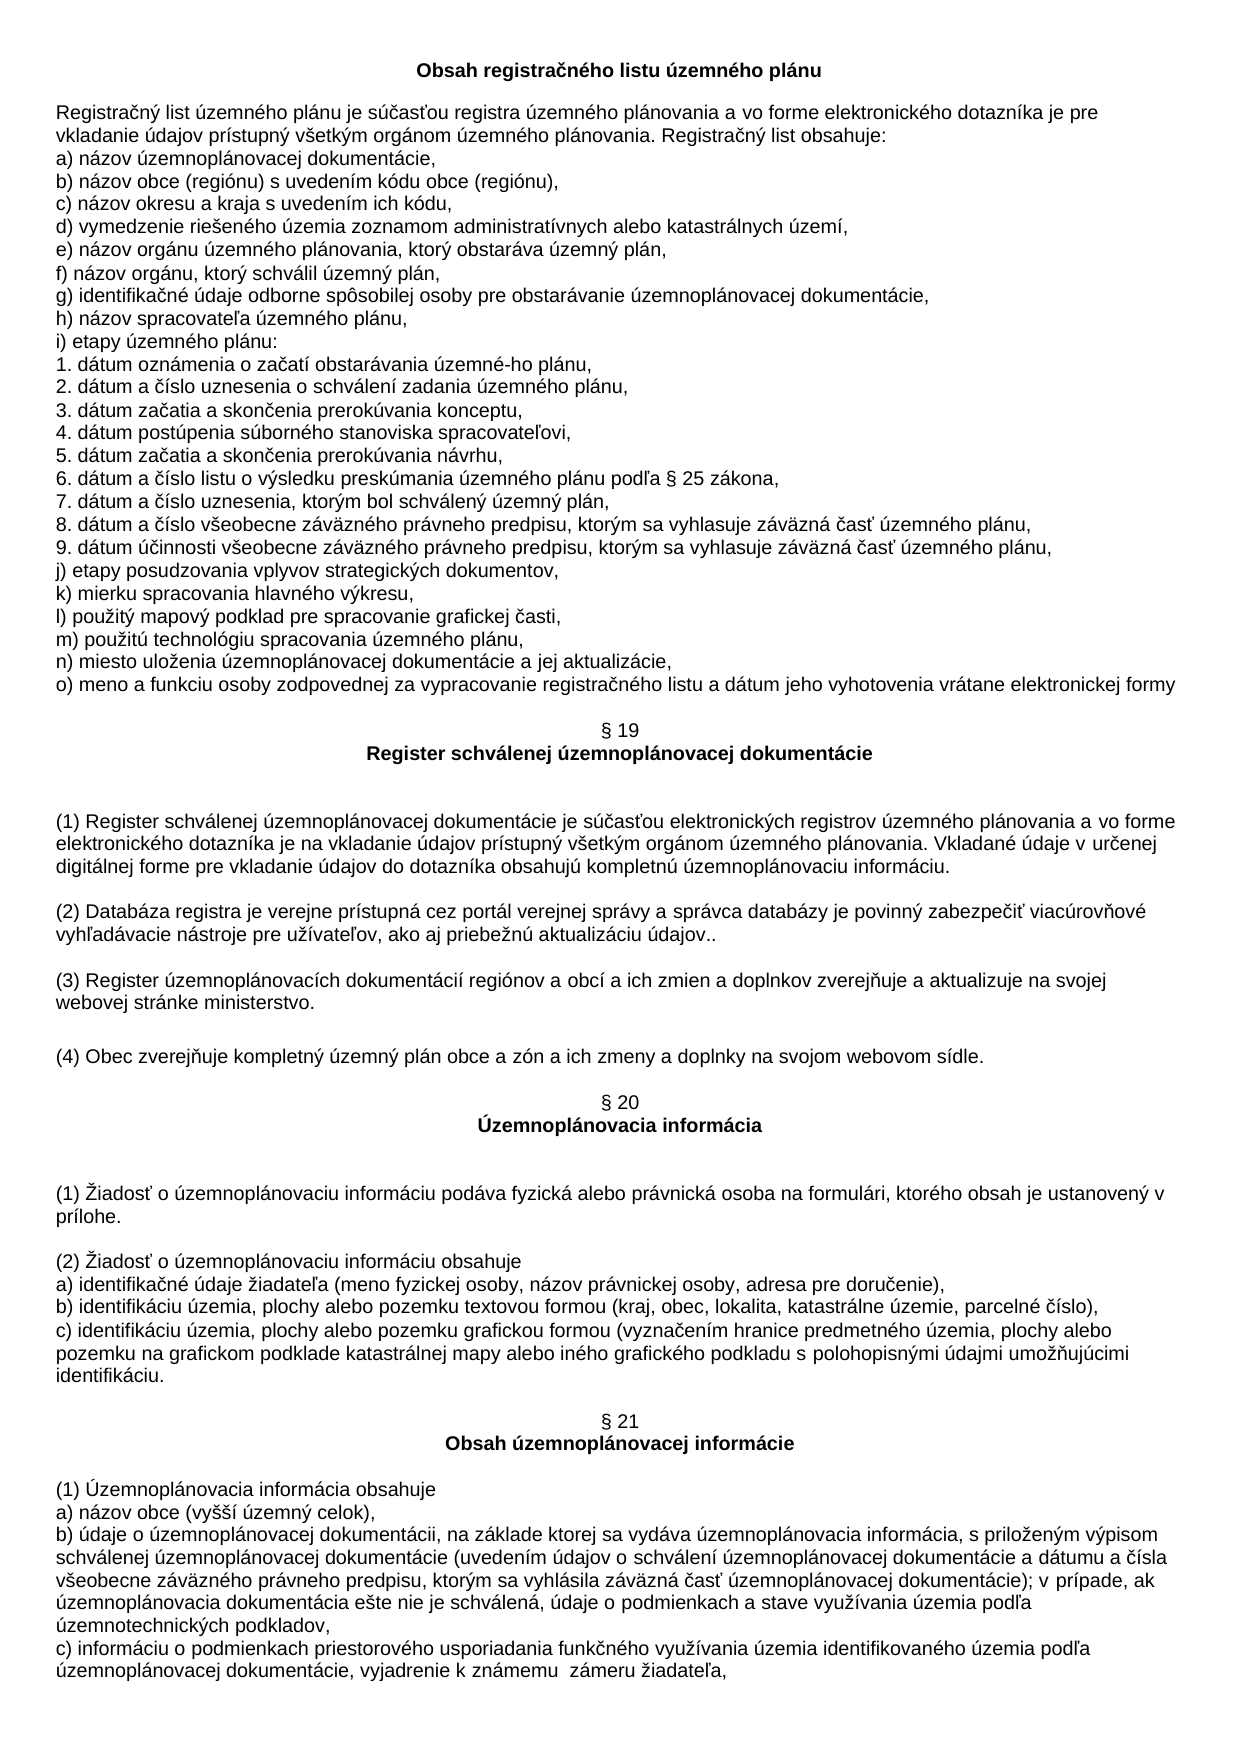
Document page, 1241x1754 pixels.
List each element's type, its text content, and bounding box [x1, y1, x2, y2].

text (1) Register schválenej územnoplánovacej dokumentácie je súčasťou elektronických registrov územného plánovania a vo forme elektronického dotazníka je na vkladanie údajov prístupný všetkým orgánom územného plánovania. Vkladané údaje v určenej digitálnej forme pre vkladanie údajov do dotazníka obsahujú kompletnú územnoplánovaciu informáciu. [56, 809, 1180, 878]
text e) názov orgánu územného plánovania, ktorý obstaráva územný plán, [56, 238, 1182, 261]
text § 20 [56, 1091, 1184, 1114]
text Územnoplánovacia informácia [56, 1114, 1184, 1136]
text (3) Register územnoplánovacích dokumentácií regiónov a obcí a ich zmien a doplnkov zverejňuje a aktualizuje na svojej webovej stránke ministerstvo. [56, 968, 1180, 1014]
text 5. dátum začatia a skončenia prerokúvania návrhu, [56, 444, 1184, 467]
text 4. dátum postúpenia súborného stanoviska spracovateľovi, [56, 421, 1180, 444]
text 6. dátum a číslo listu o výsledku preskúmania územného plánu podľa § 25 zákona, [56, 467, 1180, 490]
text 8. dátum a číslo všeobecne záväzného právneho predpisu, ktorým sa vyhlasuje záväzná časť územného plánu, [56, 513, 1180, 536]
text j) etapy posudzovania vplyvov strategických dokumentov, [56, 559, 1184, 582]
text b) identifikáciu územia, plochy alebo pozemku textovou formou (kraj, obec, lokalita, katastrálne územie, parcelné číslo), [56, 1296, 1184, 1318]
text Registračný list územného plánu je súčasťou registra územného plánovania a vo forme elektronického dotazníka je pre vkladanie údajov prístupný všetkým orgánom územného plánovania. Registračný list obsahuje: [56, 101, 1184, 146]
text § 19 [56, 719, 1184, 741]
text b) údaje o územnoplánovacej dokumentácii, na základe ktorej sa vydáva územnoplánovacia informácia, s priloženým výpisom schválenej územnoplánovacej dokumentácie (uvedením údajov o schválení územnoplánovacej dokumentácie a dátumu a čísla všeobecne záväzného právneho predpisu, ktorým sa vyhlásila záväzná časť územnoplánovacej dokumentácie); v prípade, ak územnoplánovacia dokumentácia ešte nie je schválená, údaje o podmienkach a stave využívania územia podľa územnotechnických podkladov, [56, 1524, 1184, 1636]
text g) identifikačné údaje odborne spôsobilej osoby pre obstarávanie územnoplánovacej dokumentácie, [56, 284, 1184, 307]
text c) identifikáciu územia, plochy alebo pozemku grafickou formou (vyznačením hranice predmetného územia, plochy alebo pozemku na grafickom podklade katastrálnej mapy alebo iného grafického podkladu s polohopisnými údajmi umožňujúcimi identifikáciu. [56, 1319, 1184, 1387]
text b) názov obce (regiónu) s uvedením kódu obce (regiónu), [56, 169, 1182, 192]
text Obsah registračného listu územného plánu [56, 59, 1182, 82]
text 7. dátum a číslo uznesenia, ktorým bol schválený územný plán, [56, 490, 1180, 512]
text Obsah územnoplánovacej informácie [56, 1432, 1184, 1455]
text a) názov územnoplánovacej dokumentácie, [56, 146, 1184, 169]
text h) názov spracovateľa územného plánu, [56, 307, 1184, 330]
text f) názov orgánu, ktorý schválil územný plán, [56, 261, 1184, 284]
text 9. dátum účinnosti všeobecne záväzného právneho predpisu, ktorým sa vyhlasuje záväzná časť územného plánu, [56, 536, 1180, 559]
text o) meno a funkciu osoby zodpovednej za vypracovanie registračného listu a dátum jeho vyhotovenia vrátane elektronickej formy [56, 673, 1180, 696]
text 2. dátum a číslo uznesenia o schválení zadania územného plánu, [56, 376, 1182, 398]
text a) názov obce (vyšší územný celok), [56, 1501, 1184, 1523]
text c) informáciu o podmienkach priestorového usporiadania funkčného využívania územia identifikovaného územia podľa územnoplánovacej dokumentácie, vyjadrenie k známemu zámeru žiadateľa, [56, 1637, 1184, 1682]
text d) vymedzenie riešeného územia zoznamom administratívnych alebo katastrálnych území, [56, 215, 1182, 238]
text l) použitý mapový podklad pre spracovanie grafickej časti, [56, 604, 1184, 627]
text (2) Žiadosť o územnoplánovaciu informáciu obsahuje [56, 1250, 1184, 1273]
text c) názov okresu a kraja s uvedením ich kódu, [56, 192, 1184, 215]
text n) miesto uloženia územnoplánovacej dokumentácie a jej aktualizácie, [56, 650, 1184, 673]
text 3. dátum začatia a skončenia prerokúvania konceptu, [56, 398, 1184, 421]
text k) mierku spracovania hlavného výkresu, [56, 582, 1184, 604]
text (2) Databáza registra je verejne prístupná cez portál verejnej správy a správca databázy je povinný zabezpečiť viacúrovňové vyhľadávacie nástroje pre užívateľov, ako aj priebežnú aktualizáciu údajov.. [56, 900, 1180, 946]
text m) použitú technológiu spracovania územného plánu, [56, 627, 1184, 650]
text Register schválenej územnoplánovacej dokumentácie [56, 741, 1184, 764]
text 1. dátum oznámenia o začatí obstarávania územné-ho plánu, [56, 353, 1182, 375]
text (1) Žiadosť o územnoplánovaciu informáciu podáva fyzická alebo právnická osoba na formulári, ktorého obsah je ustanovený v prílohe. [56, 1182, 1184, 1227]
text i) etapy územného plánu: [56, 330, 1184, 353]
text § 21 [56, 1409, 1184, 1432]
text (1) Územnoplánovacia informácia obsahuje [56, 1478, 1184, 1500]
text a) identifikačné údaje žiadateľa (meno fyzickej osoby, názov právnickej osoby, adresa pre doručenie), [56, 1273, 1184, 1296]
text (4) Obec zverejňuje kompletný územný plán obce a zón a ich zmeny a doplnky na svojom webovom sídle. [56, 1045, 1180, 1068]
